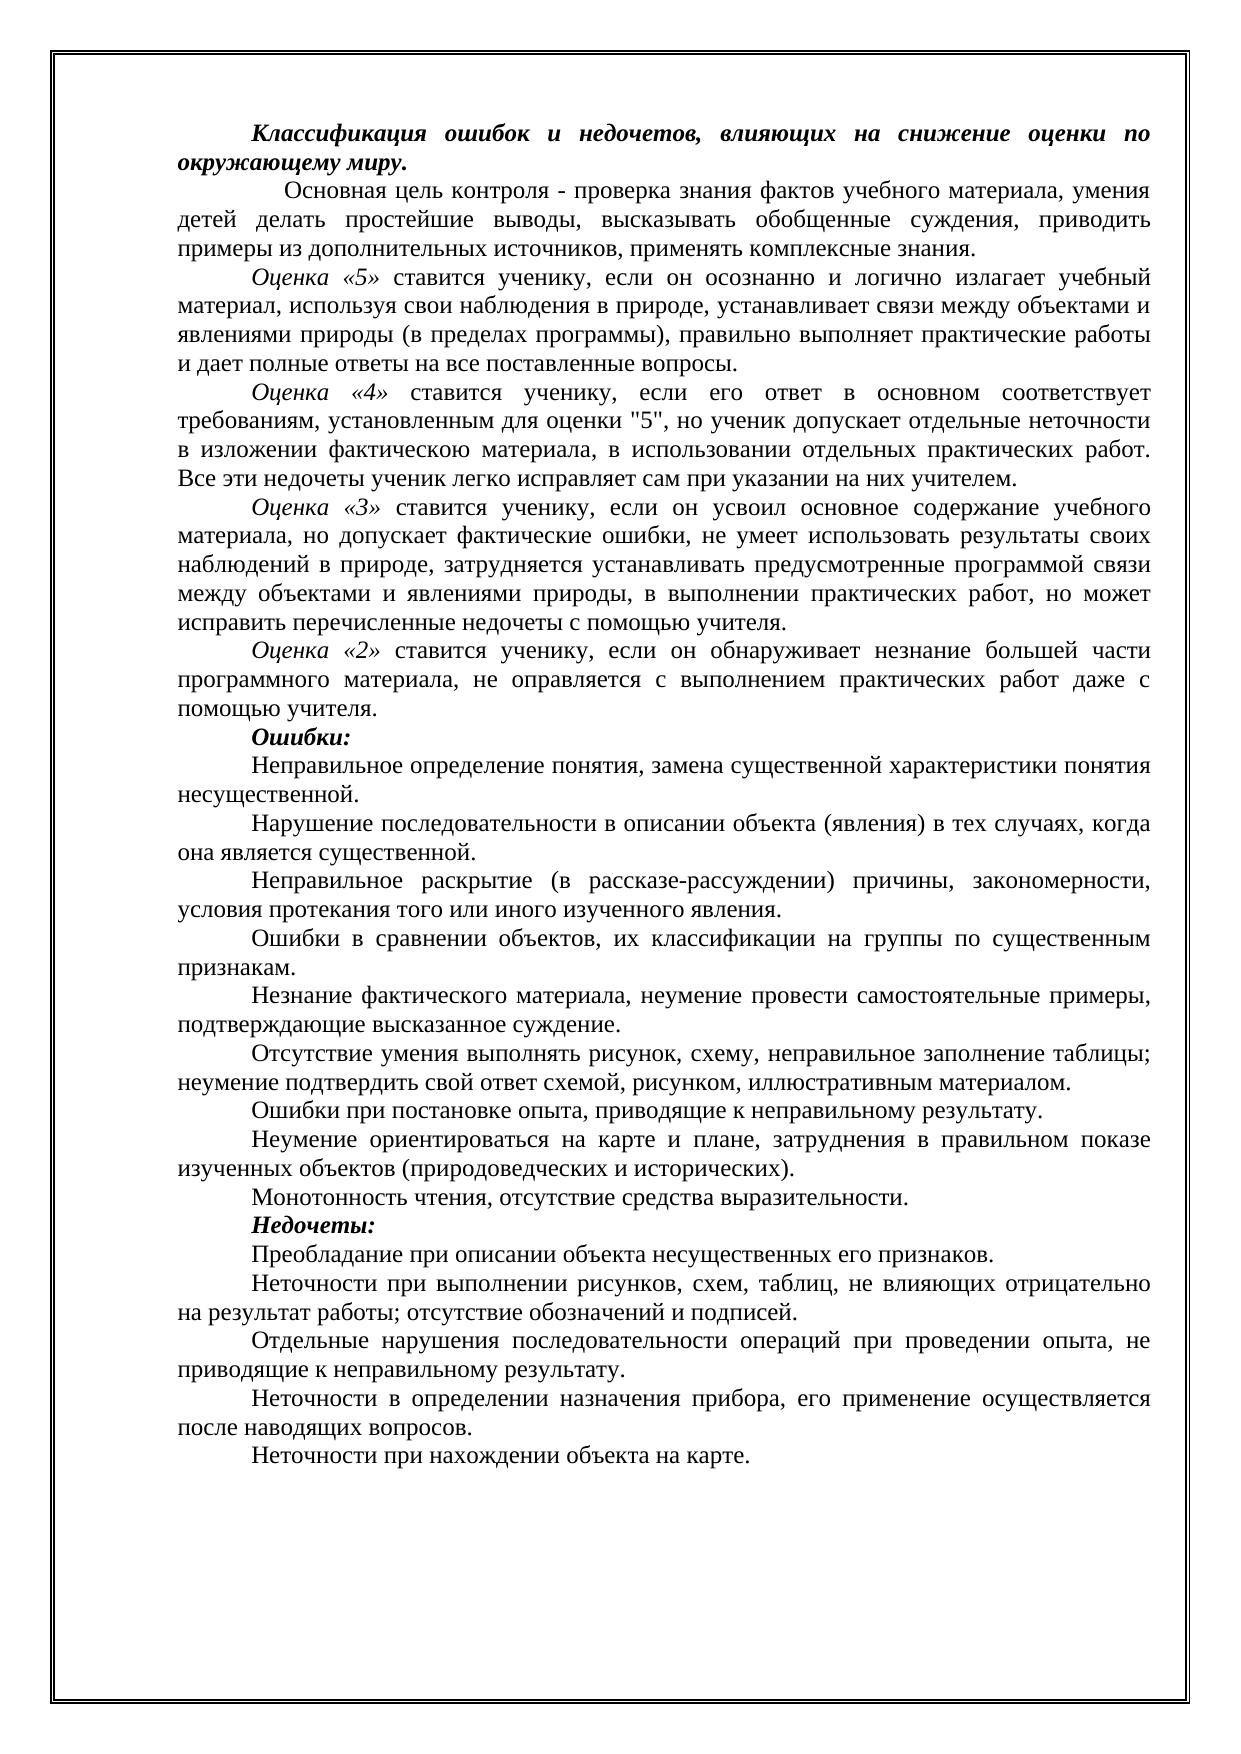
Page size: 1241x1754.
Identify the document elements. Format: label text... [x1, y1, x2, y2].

text Монотонность чтения, отсутствие средства выразительности. [177, 1182, 1152, 1211]
text Неправильное раскрытие (в рассказе-рассуждении) причины, закономерности, условия протекания того или иного изученного явления. [177, 866, 1152, 923]
text Недочеты: [177, 1211, 1152, 1239]
text Отсутствие умения выполнять рисунок, схему, неправильное заполнение таблицы; неумение подтвердить свой ответ схемой, рисунком, иллюстративным материалом. [177, 1038, 1152, 1096]
text Незнание фактического материала, неумение провести самостоятельные примеры, подтверждающие высказанное суждение. [177, 981, 1152, 1038]
text Неточности в определении назначения прибора, его применение осуществляется после наводящих вопросов. [177, 1383, 1152, 1441]
text Классификация ошибок и недочетов, влияющих на снижение оценки по окружающему миру. [177, 118, 1152, 176]
text Ошибки в сравнении объектов, их классификации на группы по существенным признакам. [177, 923, 1152, 981]
text Отдельные нарушения последовательности операций при проведении опыта, не приводящие к неправильному результату. [177, 1326, 1152, 1383]
text Ошибки: [177, 722, 1152, 751]
text Неумение ориентироваться на карте и плане, затруднения в правильном показе изученных объектов (природоведческих и исторических). [177, 1124, 1152, 1182]
text Нарушение последовательности в описании объекта (явления) в тех случаях, когда она является существенной. [177, 808, 1152, 866]
text Оценка «5» ставится ученику, если он осознанно и логично излагает учебный материал, используя свои наблюдения в природе, устанавливает связи между объектами и явлениями природы (в пределах программы), правильно выполняет практические работы и дает полные ответы на все поставленные вопросы. [177, 262, 1152, 377]
text Неточности при выполнении рисунков, схем, таблиц, не влияющих отрицательно на результат работы; отсутствие обозначений и подписей. [177, 1268, 1152, 1326]
text Неточности при нахождении объекта на карте. [177, 1441, 1152, 1469]
text Преобладание при описании объекта несущественных его признаков. [177, 1239, 1152, 1268]
text Основная цель контроля - проверка знания фактов учебного материала, умения детей делать простейшие выводы, высказывать обобщенные суждения, приводить примеры из дополнительных источников, применять комплексные знания. [177, 176, 1152, 262]
text Оценка «4» ставится ученику, если его ответ в основном соответствует требованиям, установленным для оценки "5", но ученик допускает отдельные неточности в изложении фактическою материала, в использовании отдельных практических работ. Все эти недочеты ученик легко исправляет сам при указании на них учителем. [177, 377, 1152, 492]
text Неправильное определение понятия, замена существенной характеристики понятия несущественной. [177, 751, 1152, 808]
text Оценка «3» ставится ученику, если он усвоил основное содержание учебного материала, но допускает фактические ошибки, не умеет использовать результаты своих наблюдений в природе, затрудняется устанавливать предусмотренные программой связи между объектами и явлениями природы, в выполнении практических работ, но может исправить перечисленные недочеты с помощью учителя. [177, 492, 1152, 636]
text Ошибки при постановке опыта, приводящие к неправильному результату. [177, 1096, 1152, 1124]
text Оценка «2» ставится ученику, если он обнаруживает незнание большей части программного материала, не оправляется с выполнением практических работ даже с помощью учителя. [177, 636, 1152, 722]
